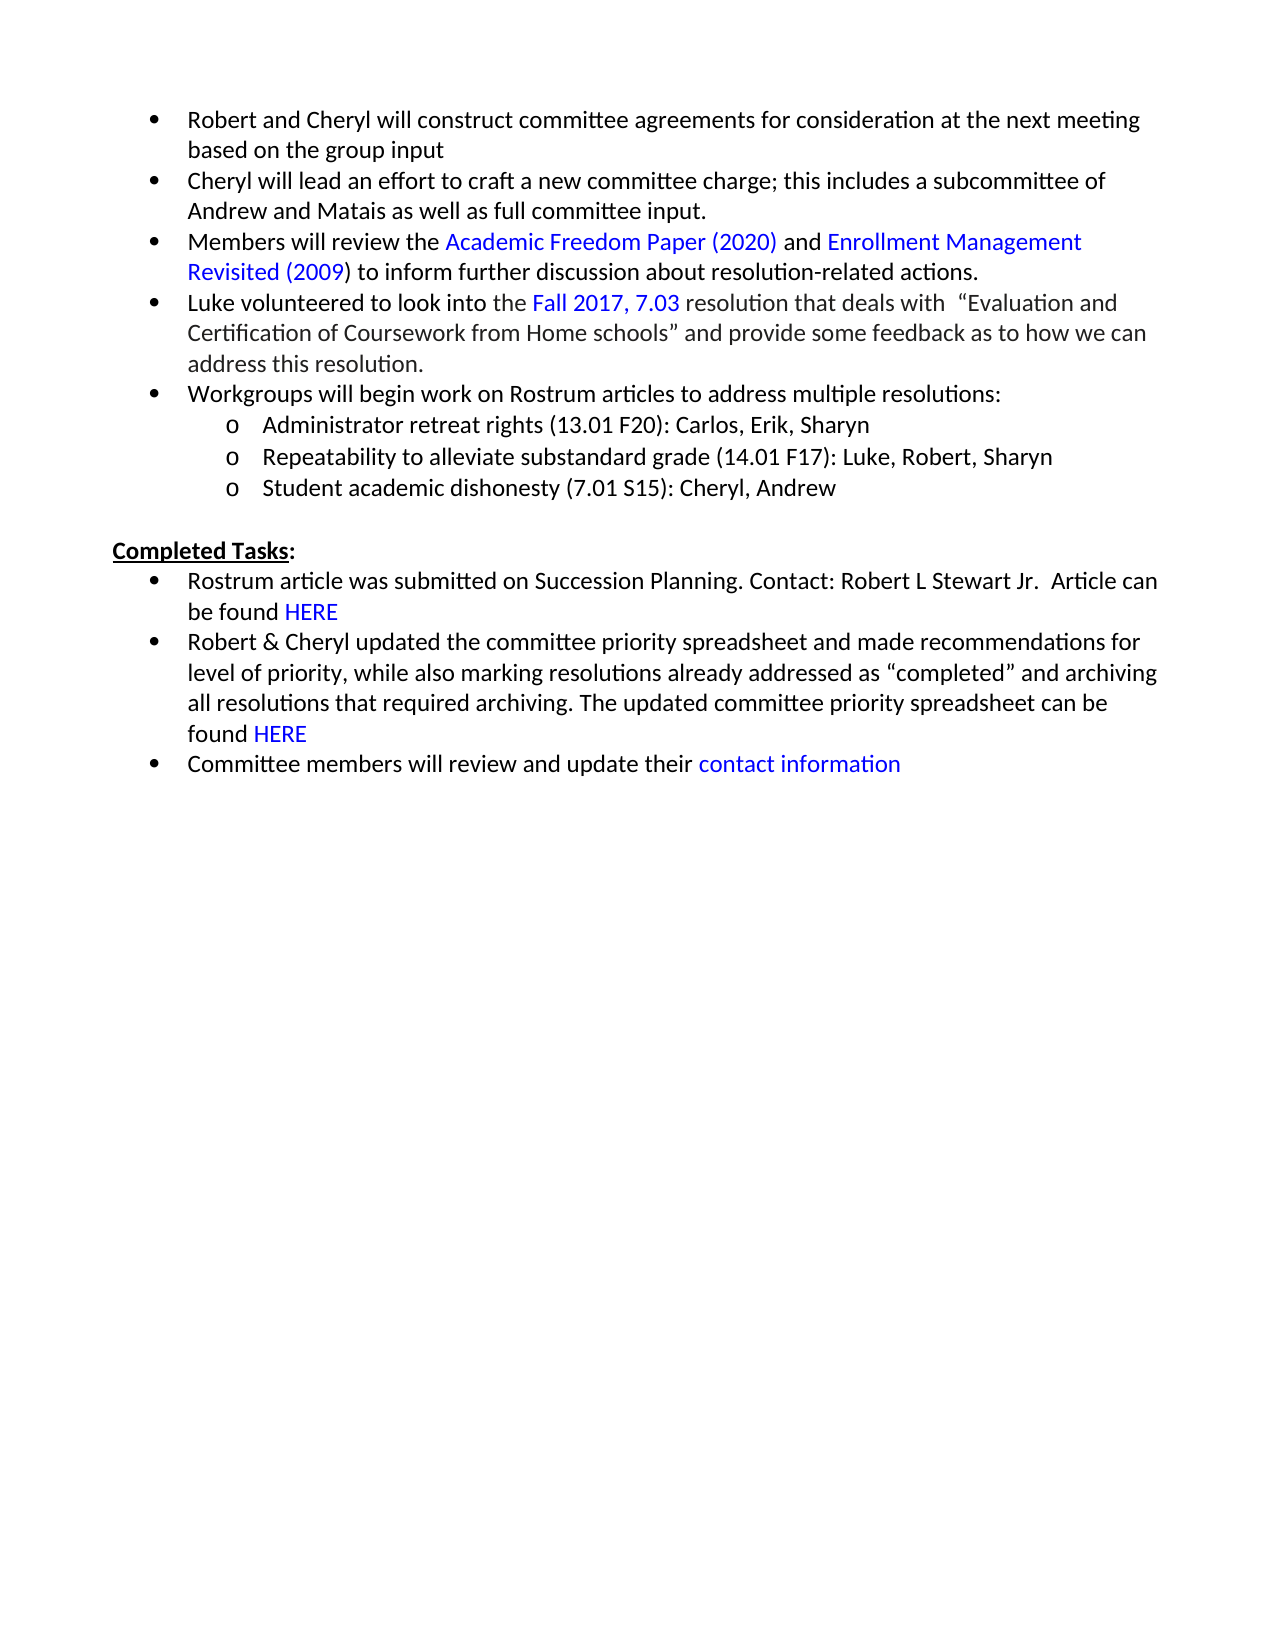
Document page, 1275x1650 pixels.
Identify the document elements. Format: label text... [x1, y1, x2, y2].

list Administrator retreat rights (13.01 F20): Carlos, Erik, Sharyn [225, 409, 1162, 441]
list Robert and Cheryl will construct committee agreements for consideration at the next meeting based on the group input [150, 104, 1162, 165]
list Robert & Cheryl updated the committee priority spreadsheet and made recommendations for level of priority, while also marking resolutions already addressed as “completed” and archiving all resolutions that required archiving. The updated committee priority spreadsheet can be found HERE [150, 626, 1162, 748]
list Cheryl will lead an effort to craft a new committee charge; this includes a subcommittee of Andrew and Matais as well as full committee input. [150, 165, 1162, 226]
list Rostrum article was submitted on Succession Planning. Contact: Robert L Stewart Jr. Article can be found HERE [150, 565, 1162, 626]
list Repeatability to alleviate substandard grade (14.01 F17): Luke, Robert, Sharyn [225, 441, 1162, 472]
list Members will review the Academic Freedom Paper (2020) and Enrollment Management Revisited (2009) to inform further discussion about resolution-related actions. [150, 226, 1162, 287]
list Student academic dishonesty (7.01 S15): Cheryl, Andrew [225, 472, 1162, 504]
list Workgroups will begin work on Rostrum articles to address multiple resolutions: [150, 378, 1162, 409]
list Committee members will review and update their contact information [150, 748, 1162, 779]
text Completed Tasks: [112, 535, 1162, 565]
list Luke volunteered to look into the Fall 2017, 7.03 resolution that deals with “Evaluation and Certification of Coursework from Home schools” and provide some feedback as to how we can address this resolution. [150, 287, 1162, 378]
